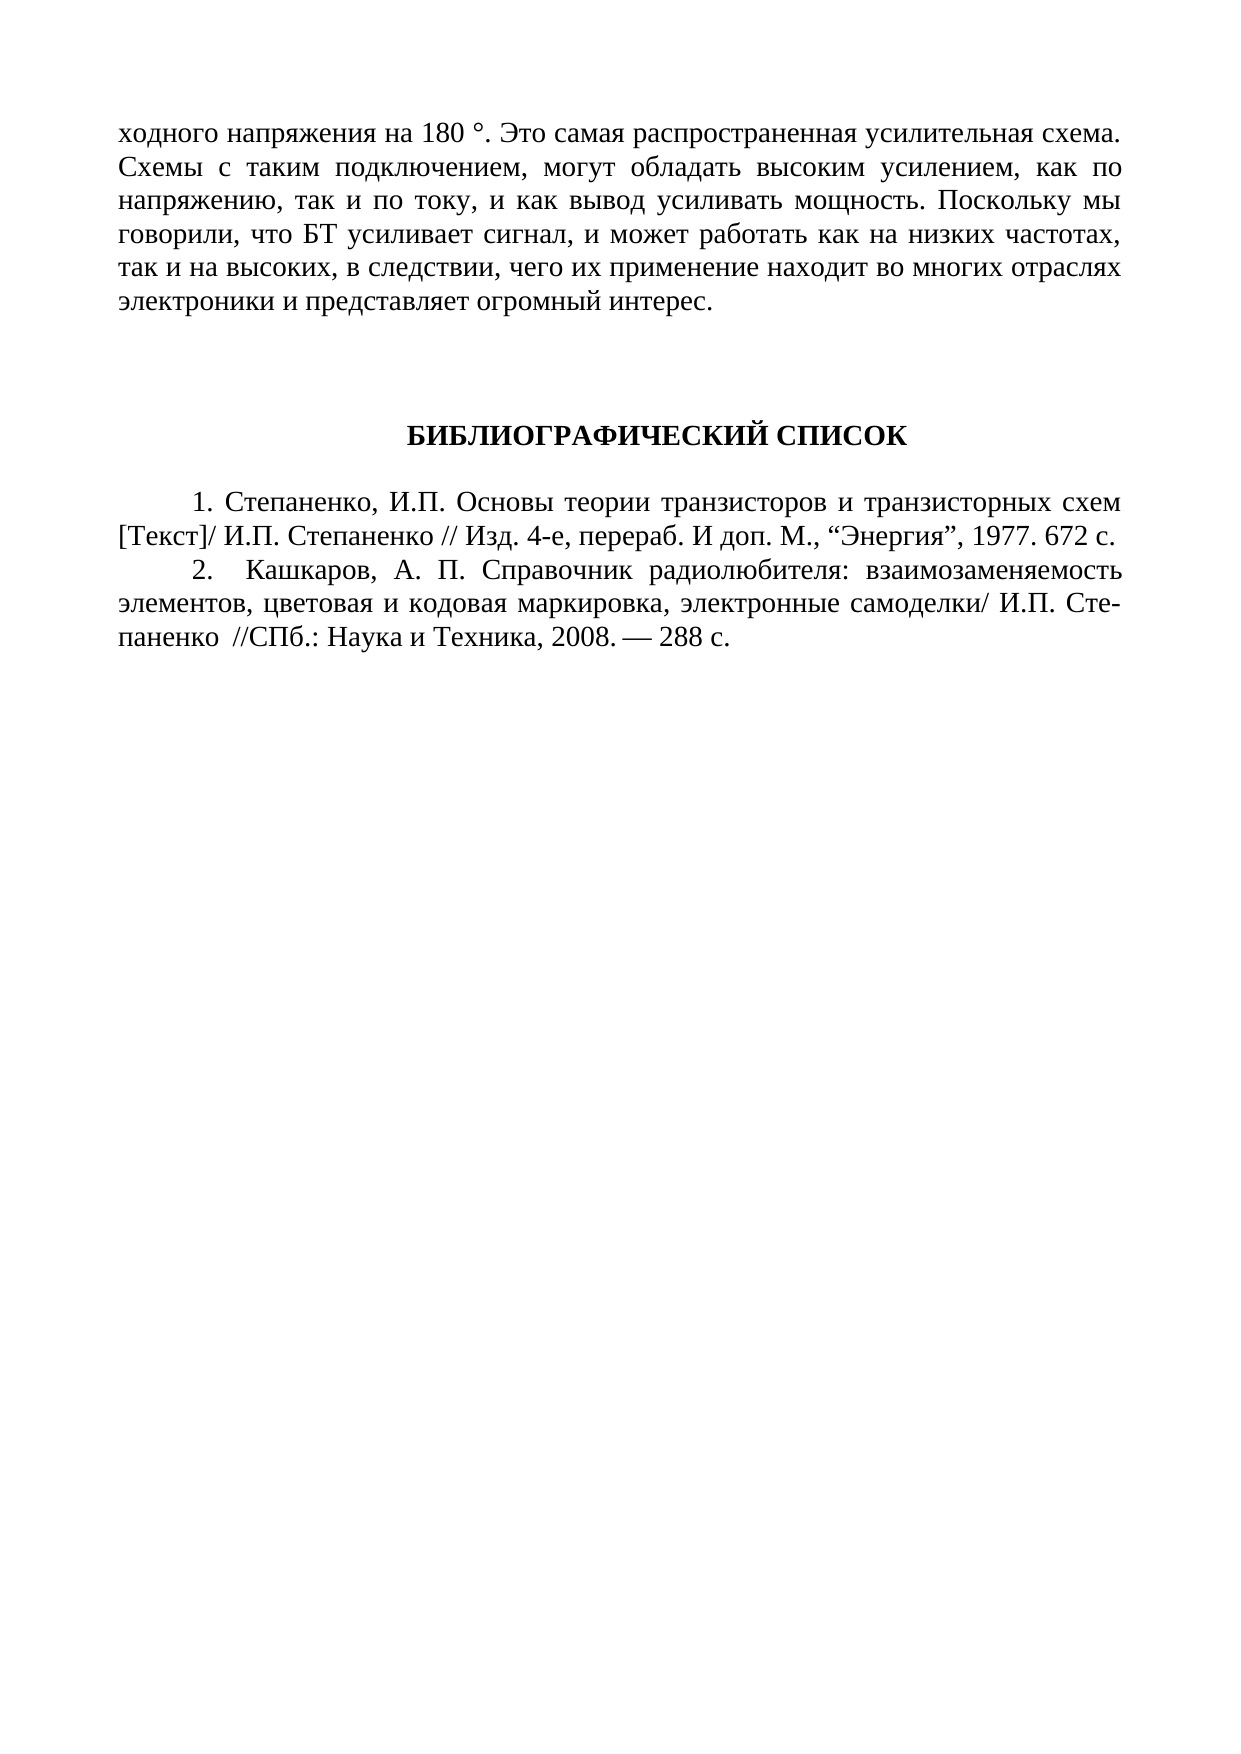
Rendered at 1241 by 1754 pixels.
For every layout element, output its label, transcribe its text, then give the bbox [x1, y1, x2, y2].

list Кашкаров, А. П. Справочник радиолюбителя: взаимозаменяемость элементов, цветовая и кодовая маркировка, электронные самоделки/ И.П. Сте- паненко //СПб.: Наука и Техника, 2008. — 288 с. [118, 552, 1122, 652]
list Степаненко, И.П. Основы теории транзисторов и транзисторных схем [Текст]/ И.П. Степаненко // Изд. 4-е, перераб. И доп. М., “Энергия”, 1977. 672 с. [118, 484, 1122, 552]
subtitle БИБЛИОГРАФИЧЕСКИЙ СПИСОК [407, 418, 1134, 451]
text ходного напряжения на 180 °. Это самая распространенная усилительная схема. Схемы с таким подключением, могут обладать высоким усилением, как по напряжению, так и по току, и как вывод усиливать мощность. Поскольку мы говорили, что БТ усиливает сигнал, и может работать как на низких частотах, так и на высоких, в следствии, чего их применение находит во многих отраслях электроники и представляет огромный интерес. [118, 115, 1122, 317]
